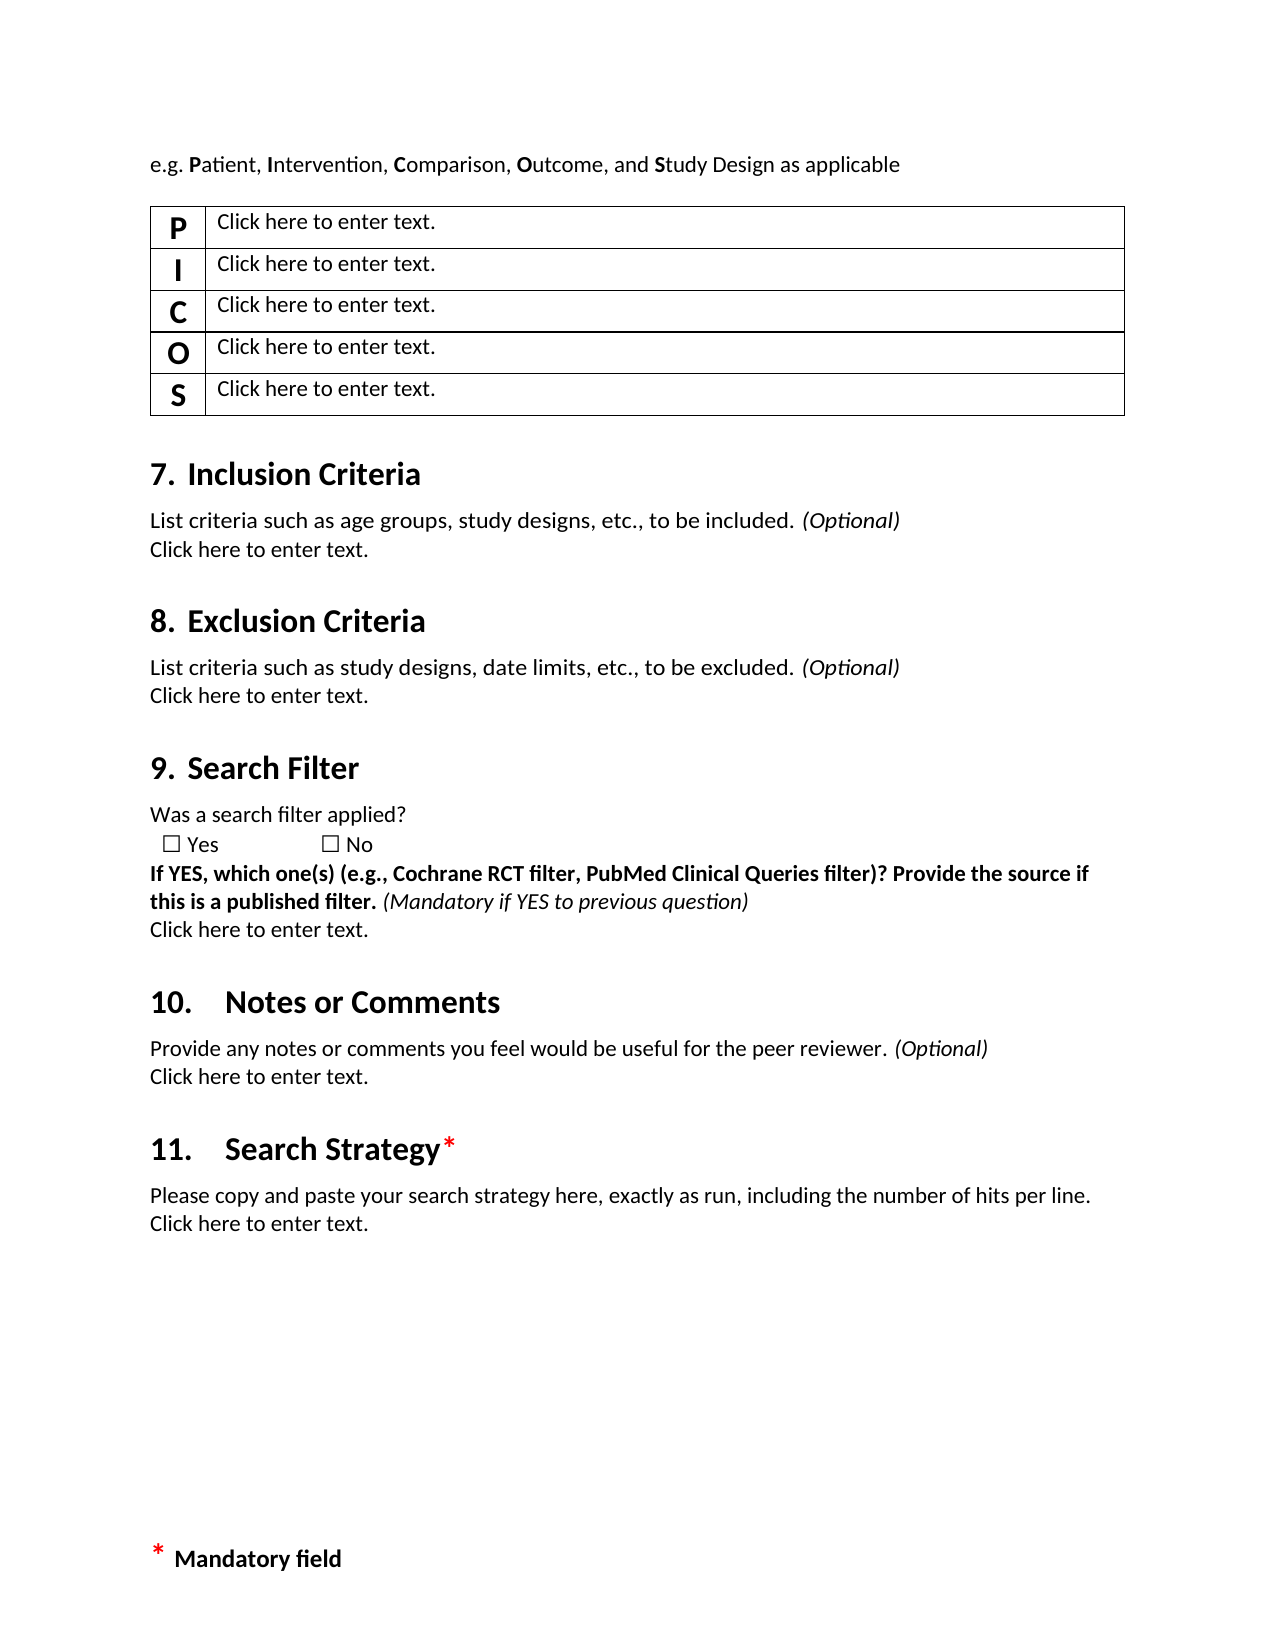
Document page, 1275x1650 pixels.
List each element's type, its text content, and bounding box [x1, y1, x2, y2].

subtitle Exclusion Criteria [150, 600, 1125, 641]
text List criteria such as study designs, date limits, etc., to be excluded. (Optional) [150, 653, 1125, 681]
text e.g. Patient, Intervention, Comparison, Outcome, and Study Design as applicable [150, 150, 1125, 178]
text If YES, which one(s) (e.g., Cochrane RCT filter, PubMed Clinical Queries filter)? Provide the source if this is a published filter. (Mandatory if YES to previous question) [150, 859, 1125, 916]
table_cell S [151, 374, 205, 415]
subtitle Search Strategy* [150, 1128, 1125, 1168]
text Please copy and paste your search strategy here, exactly as run, including the number of hits per line. [150, 1181, 1125, 1209]
table_header Yes [150, 828, 309, 859]
subtitle Search Filter [150, 747, 1125, 788]
table_cell C [151, 291, 205, 331]
subtitle Inclusion Criteria [150, 453, 1125, 494]
text Provide any notes or comments you feel would be useful for the peer reviewer. (Optional) [150, 1034, 1125, 1062]
table_cell O [151, 333, 205, 373]
subtitle Notes or Comments [150, 981, 1125, 1022]
table_cell I [151, 249, 205, 289]
table_header P [151, 207, 205, 248]
text Was a search filter applied? [150, 800, 1125, 828]
table_header No [309, 828, 471, 859]
text List criteria such as age groups, study designs, etc., to be included. (Optional) [150, 507, 1125, 535]
